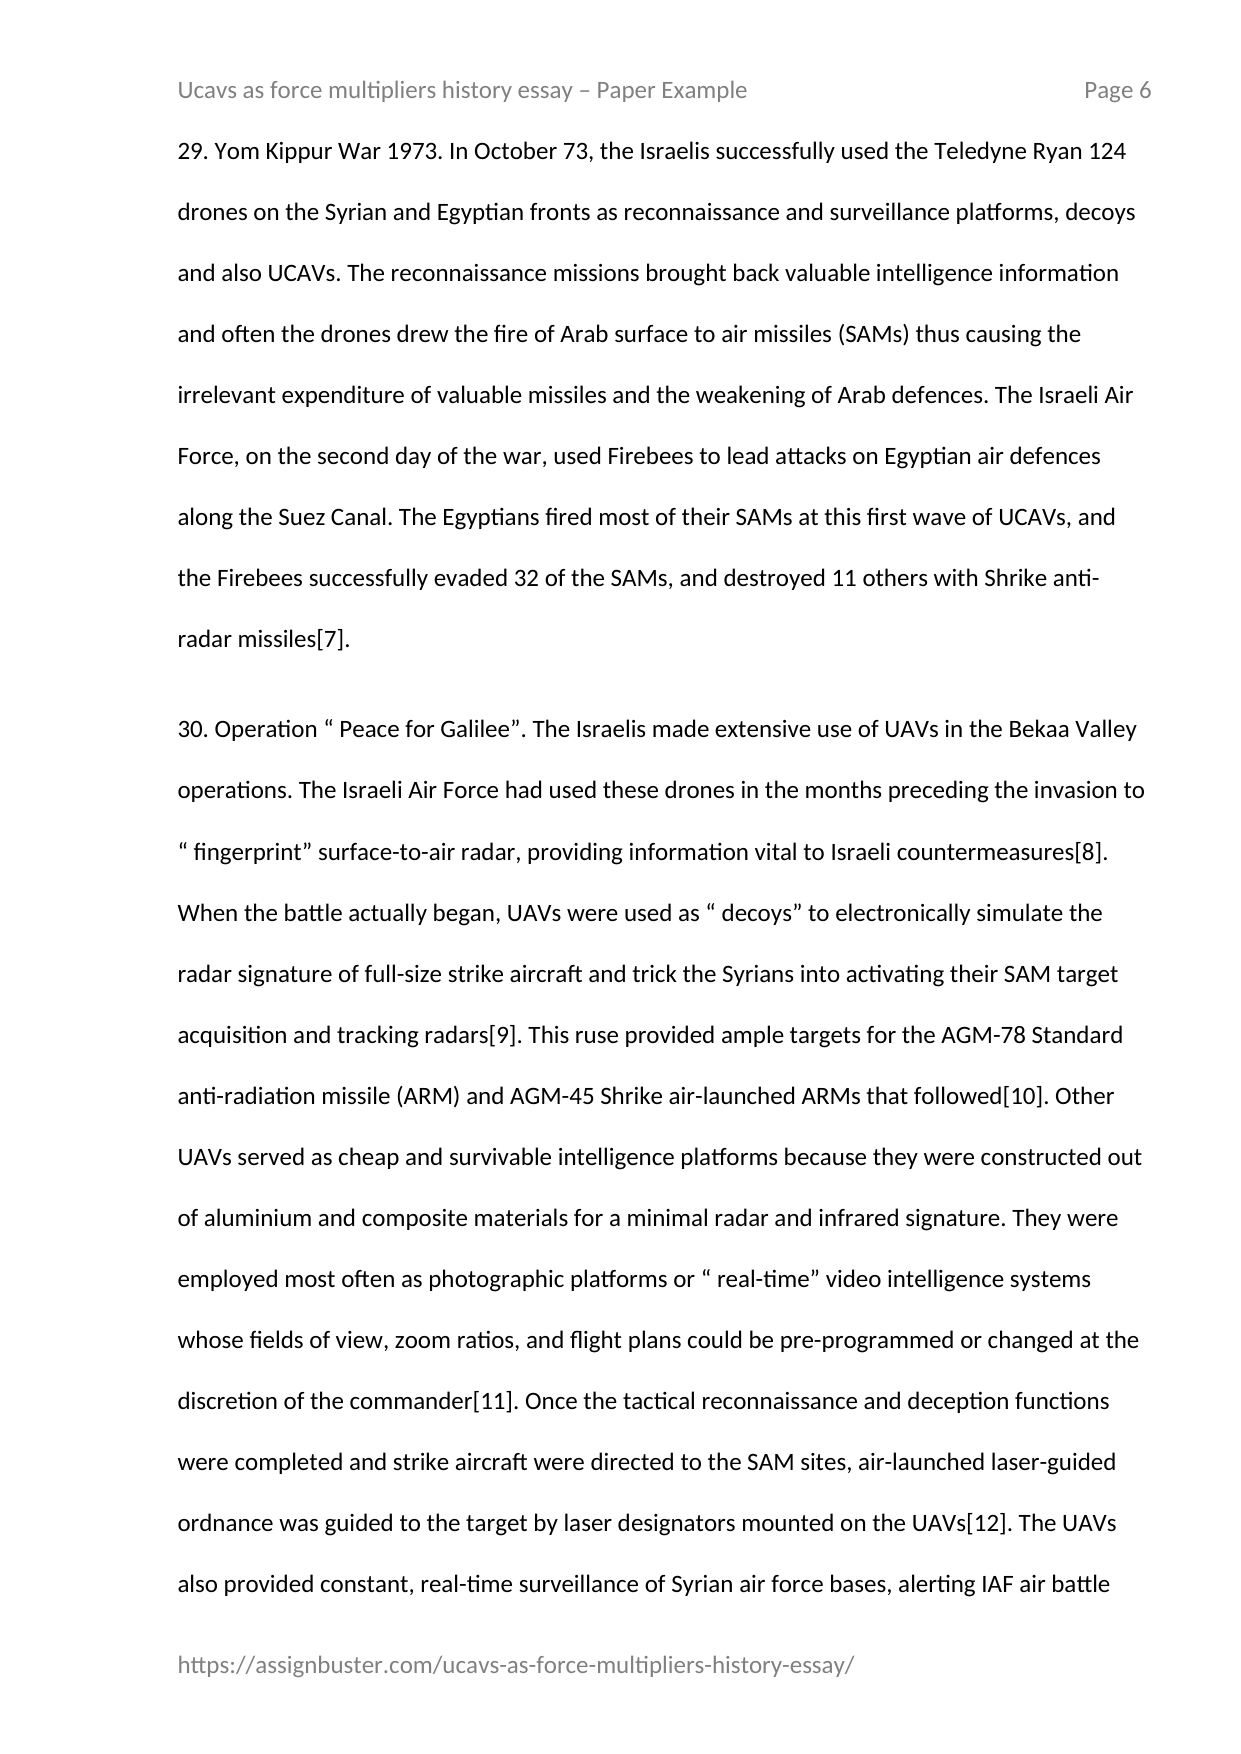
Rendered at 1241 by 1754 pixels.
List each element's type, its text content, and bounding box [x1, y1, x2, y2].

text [177, 714, 1152, 1599]
text 29. Yom Kippur War 1973. In October 73, the Israelis successfully used the Teledyne Ryan 124 drones on the Syrian and Egyptian fronts as reconnaissance and surveillance platforms, decoys and also UCAVs. The reconnaissance missions brought back valuable intelligence information and often the drones drew the fire of Arab surface to air missiles (SAMs) thus causing the irrelevant expenditure of valuable missiles and the weakening of Arab defences. The Israeli Air Force, on the second day of the war, used Firebees to lead attacks on Egyptian air defences along the Suez Canal. The Egyptians fired most of their SAMs at this first wave of UCAVs, and the Firebees successfully evaded 32 of the SAMs, and destroyed 11 others with Shrike anti-radar missiles[7]. [177, 135, 1152, 654]
